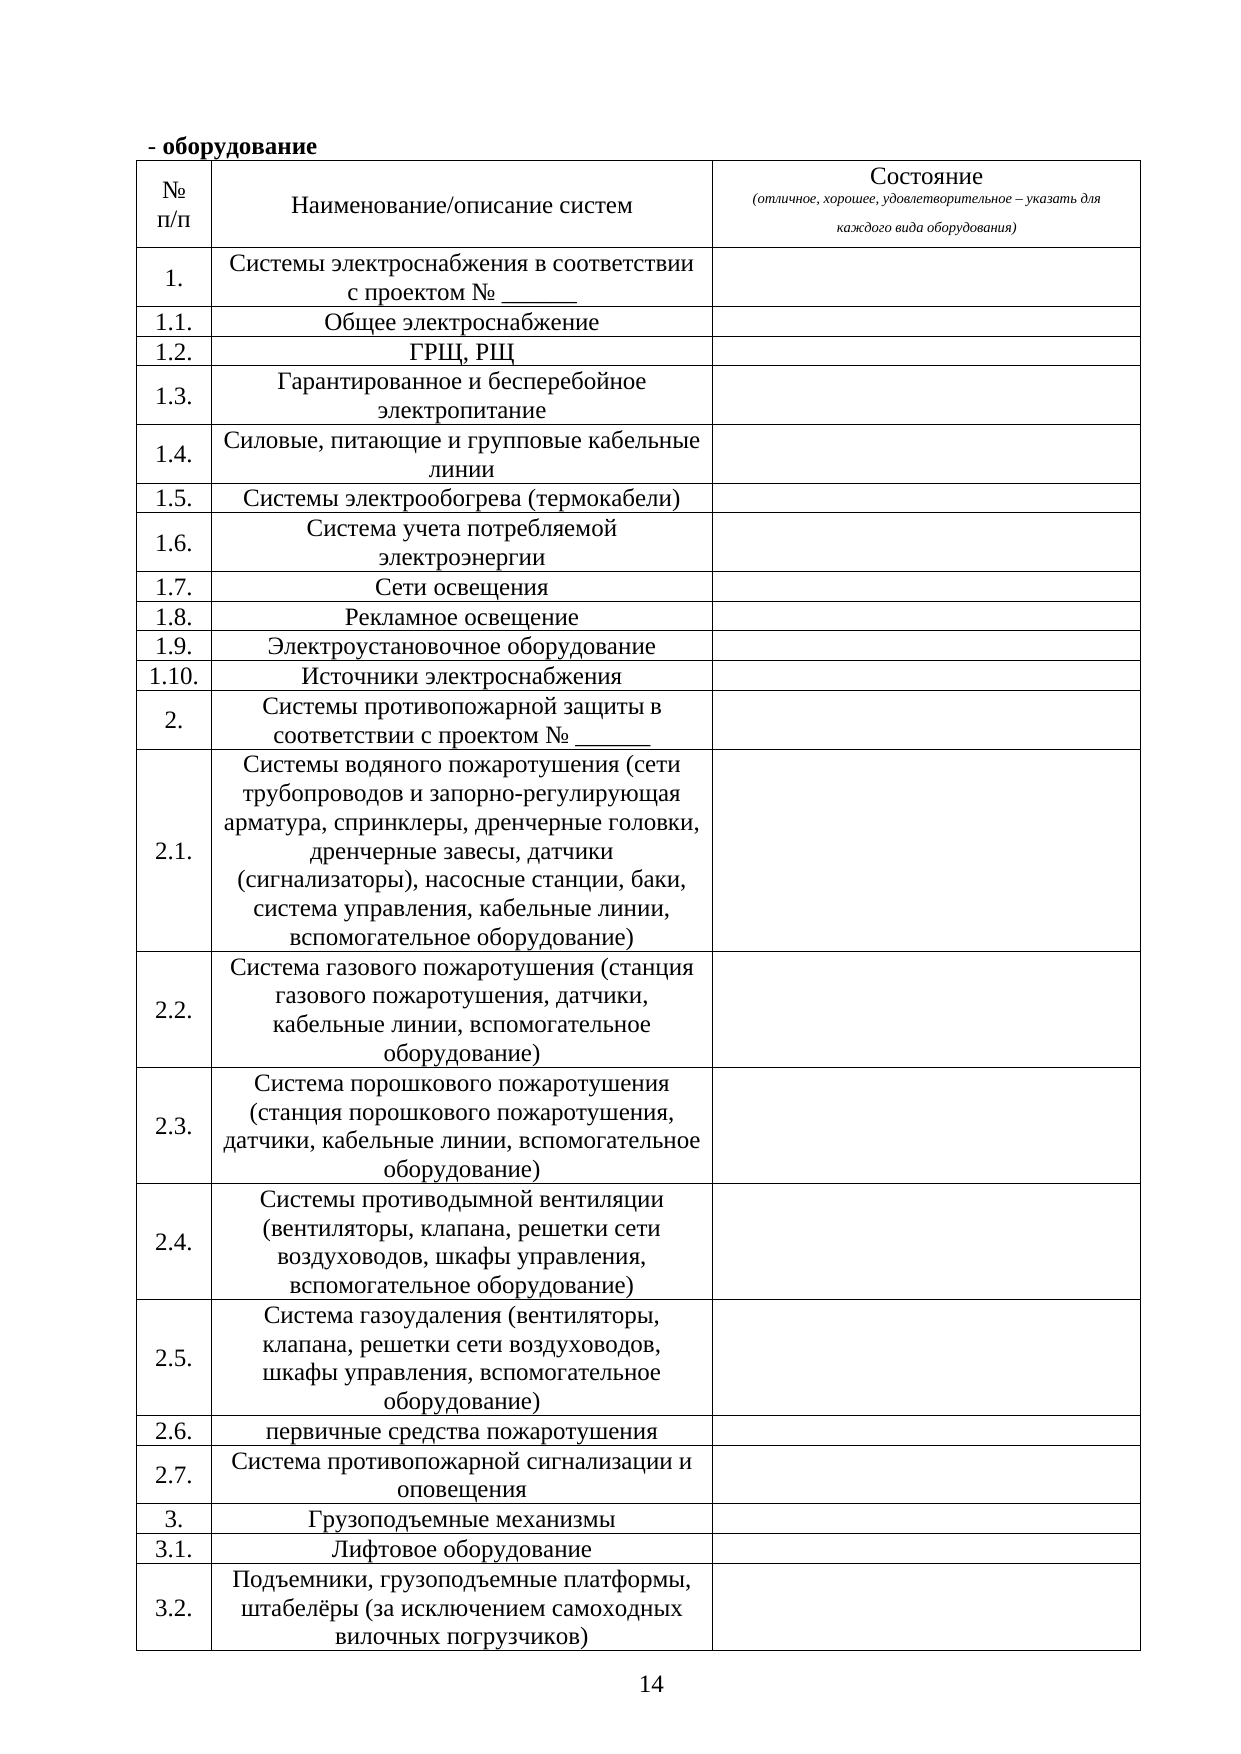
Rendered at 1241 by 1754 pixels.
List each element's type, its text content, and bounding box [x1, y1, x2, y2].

table_cell Подъемники, грузоподъемные платформы, штабелёры (за исключением самоходных вилочных погрузчиков) [212, 1564, 712, 1650]
table_cell 2.1. [137, 750, 211, 951]
table_cell Системы водяного пожаротушения (сети трубопроводов и запорно-регулирующая арматура, спринклеры, дренчерные головки, дренчерные завесы, датчики (сигнализаторы), насосные станции, баки, система управления, кабельные линии, вспомогательное оборудование) [212, 750, 712, 951]
table_cell [713, 425, 1140, 482]
table_header Состояние (отличное, хорошее, удовлетворительное – указать для каждого вида оборудования) [713, 161, 1140, 247]
table_cell [713, 572, 1140, 601]
table_cell Электроустановочное оборудование [212, 631, 712, 660]
table_cell [713, 1504, 1140, 1533]
table_cell [713, 513, 1140, 571]
table_cell Силовые, питающие и групповые кабельные линии [212, 425, 712, 482]
table_cell [713, 1416, 1140, 1445]
table_cell [713, 661, 1140, 690]
table_cell [713, 1446, 1140, 1503]
table_cell 1. [137, 248, 211, 306]
table_cell 1.3. [137, 366, 211, 424]
table_cell Системы противопожарной защиты в соответствии с проектом № ______ [212, 691, 712, 748]
table_cell 1.9. [137, 631, 211, 660]
table_cell 1.1. [137, 307, 211, 336]
table_cell Общее электроснабжение [212, 307, 712, 336]
text - оборудование [148, 131, 1152, 160]
table_cell 1.2. [137, 337, 211, 365]
table_cell 2.7. [137, 1446, 211, 1503]
table_cell [713, 691, 1140, 748]
table_cell 2.5. [137, 1300, 211, 1415]
table_cell [713, 952, 1140, 1067]
table_cell 2.4. [137, 1184, 211, 1299]
table_cell 3.2. [137, 1564, 211, 1650]
table_cell [713, 631, 1140, 660]
table_cell 1.10. [137, 661, 211, 690]
table_cell Система учета потребляемой электроэнергии [212, 513, 712, 571]
table_cell 2. [137, 691, 211, 748]
table_cell [713, 1300, 1140, 1415]
table_cell Лифтовое оборудование [212, 1534, 712, 1563]
table_cell Система порошкового пожаротушения (станция порошкового пожаротушения, датчики, кабельные линии, вспомогательное оборудование) [212, 1068, 712, 1183]
table_cell [713, 366, 1140, 424]
table_cell [713, 484, 1140, 512]
table_cell [713, 248, 1140, 306]
table_cell [713, 337, 1140, 365]
table_cell 2.3. [137, 1068, 211, 1183]
table_cell Грузоподъемные механизмы [212, 1504, 712, 1533]
table_cell Система газоудаления (вентиляторы, клапана, решетки сети воздуховодов, шкафы управления, вспомогательное оборудование) [212, 1300, 712, 1415]
table_cell Системы электроснабжения в соответствии с проектом № ______ [212, 248, 712, 306]
table_cell [713, 1564, 1140, 1650]
table_cell [713, 602, 1140, 630]
table_cell ГРЩ, РЩ [212, 337, 712, 365]
table_cell Сети освещения [212, 572, 712, 601]
table_cell 2.6. [137, 1416, 211, 1445]
table_cell [713, 307, 1140, 336]
table_header № п/п [137, 161, 211, 247]
table_cell 1.8. [137, 602, 211, 630]
table_cell Система газового пожаротушения (станция газового пожаротушения, датчики, кабельные линии, вспомогательное оборудование) [212, 952, 712, 1067]
table_cell 1.7. [137, 572, 211, 601]
table_cell [713, 1184, 1140, 1299]
table_cell Системы электрообогрева (термокабели) [212, 484, 712, 512]
table_cell 2.2. [137, 952, 211, 1067]
table_cell 3.1. [137, 1534, 211, 1563]
table_cell [713, 1534, 1140, 1563]
table_cell [713, 1068, 1140, 1183]
table_cell Рекламное освещение [212, 602, 712, 630]
table_cell 3. [137, 1504, 211, 1533]
table_cell первичные средства пожаротушения [212, 1416, 712, 1445]
table_cell Системы противодымной вентиляции (вентиляторы, клапана, решетки сети воздуховодов, шкафы управления, вспомогательное оборудование) [212, 1184, 712, 1299]
table_cell 1.5. [137, 484, 211, 512]
table_cell 1.4. [137, 425, 211, 482]
table_cell Система противопожарной сигнализации и оповещения [212, 1446, 712, 1503]
table_header Наименование/описание систем [212, 161, 712, 247]
table_cell [713, 750, 1140, 951]
table_cell Источники электроснабжения [212, 661, 712, 690]
table_cell 1.6. [137, 513, 211, 571]
table_cell Гарантированное и бесперебойное электропитание [212, 366, 712, 424]
